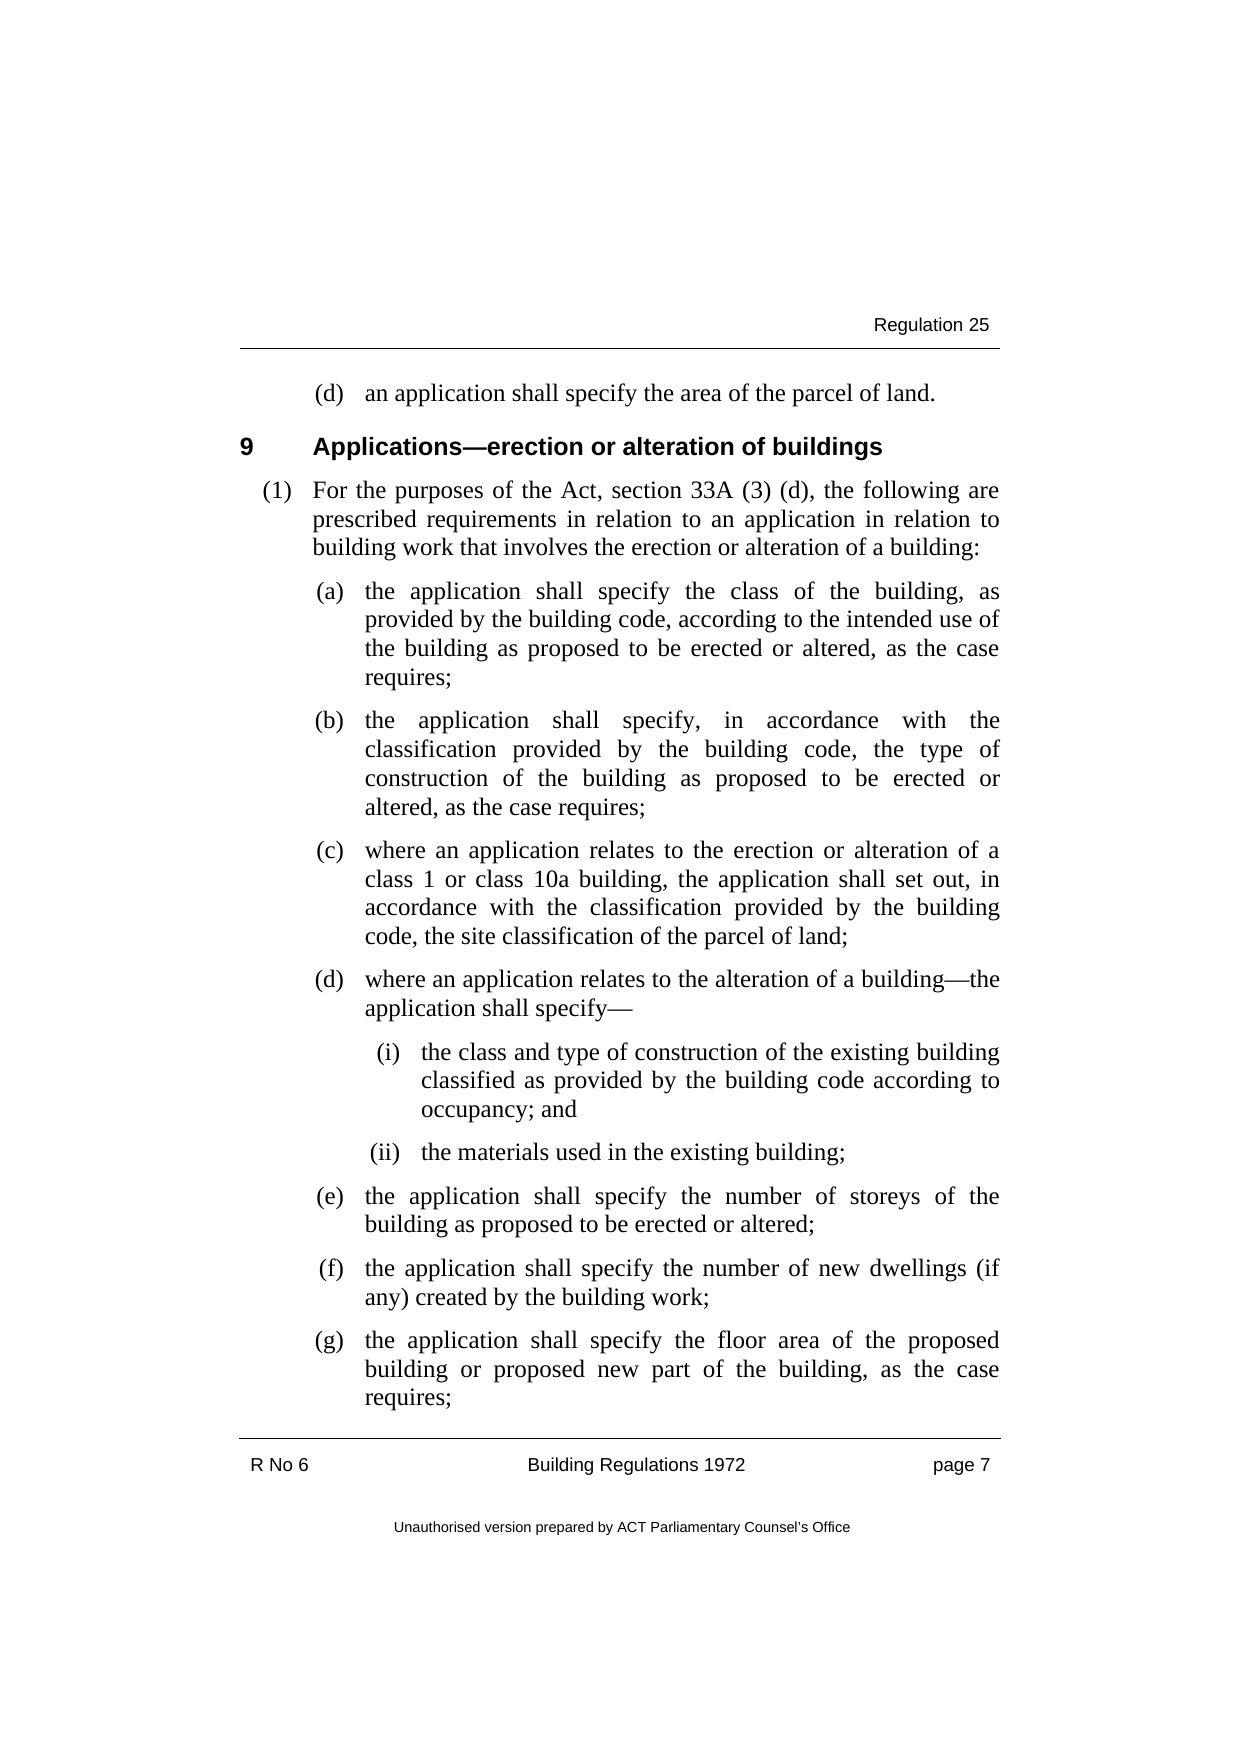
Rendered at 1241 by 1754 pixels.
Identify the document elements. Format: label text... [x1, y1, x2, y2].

text (ii) the materials used in the existing building; [239, 1137, 1001, 1166]
text (1) For the purposes of the Act, section 33A (3) (d), the following are prescribed requirements in relation to an application in relation to building work that involves the erection or alteration of a building: [239, 475, 1001, 561]
text (a) the application shall specify the class of the building, as provided by the building code, according to the intended use of the building as proposed to be erected or altered, as the case requires; [239, 576, 1001, 691]
text (d) where an application relates to the alteration of a building—the application shall specify— [239, 964, 1001, 1022]
text 9 Applications—erection or alteration of buildings [239, 432, 1001, 460]
text (f) the application shall specify the number of new dwellings (if any) created by the building work; [239, 1253, 1001, 1310]
text (b) the application shall specify, in accordance with the classification provided by the building code, the type of construction of the building as proposed to be erected or altered, as the case requires; [239, 705, 1001, 820]
text (g) the application shall specify the floor area of the proposed building or proposed new part of the building, as the case requires; [239, 1325, 1001, 1411]
text (d) an application shall specify the area of the parcel of land. [239, 378, 1001, 407]
text (i) the class and type of construction of the existing building classified as provided by the building code according to occupancy; and [239, 1037, 1001, 1123]
text (c) where an application relates to the erection or alteration of a class 1 or class 10a building, the application shall set out, in accordance with the classification provided by the building code, the site classification of the parcel of land; [239, 835, 1001, 950]
text (e) the application shall specify the number of storeys of the building as proposed to be erected or altered; [239, 1181, 1001, 1238]
